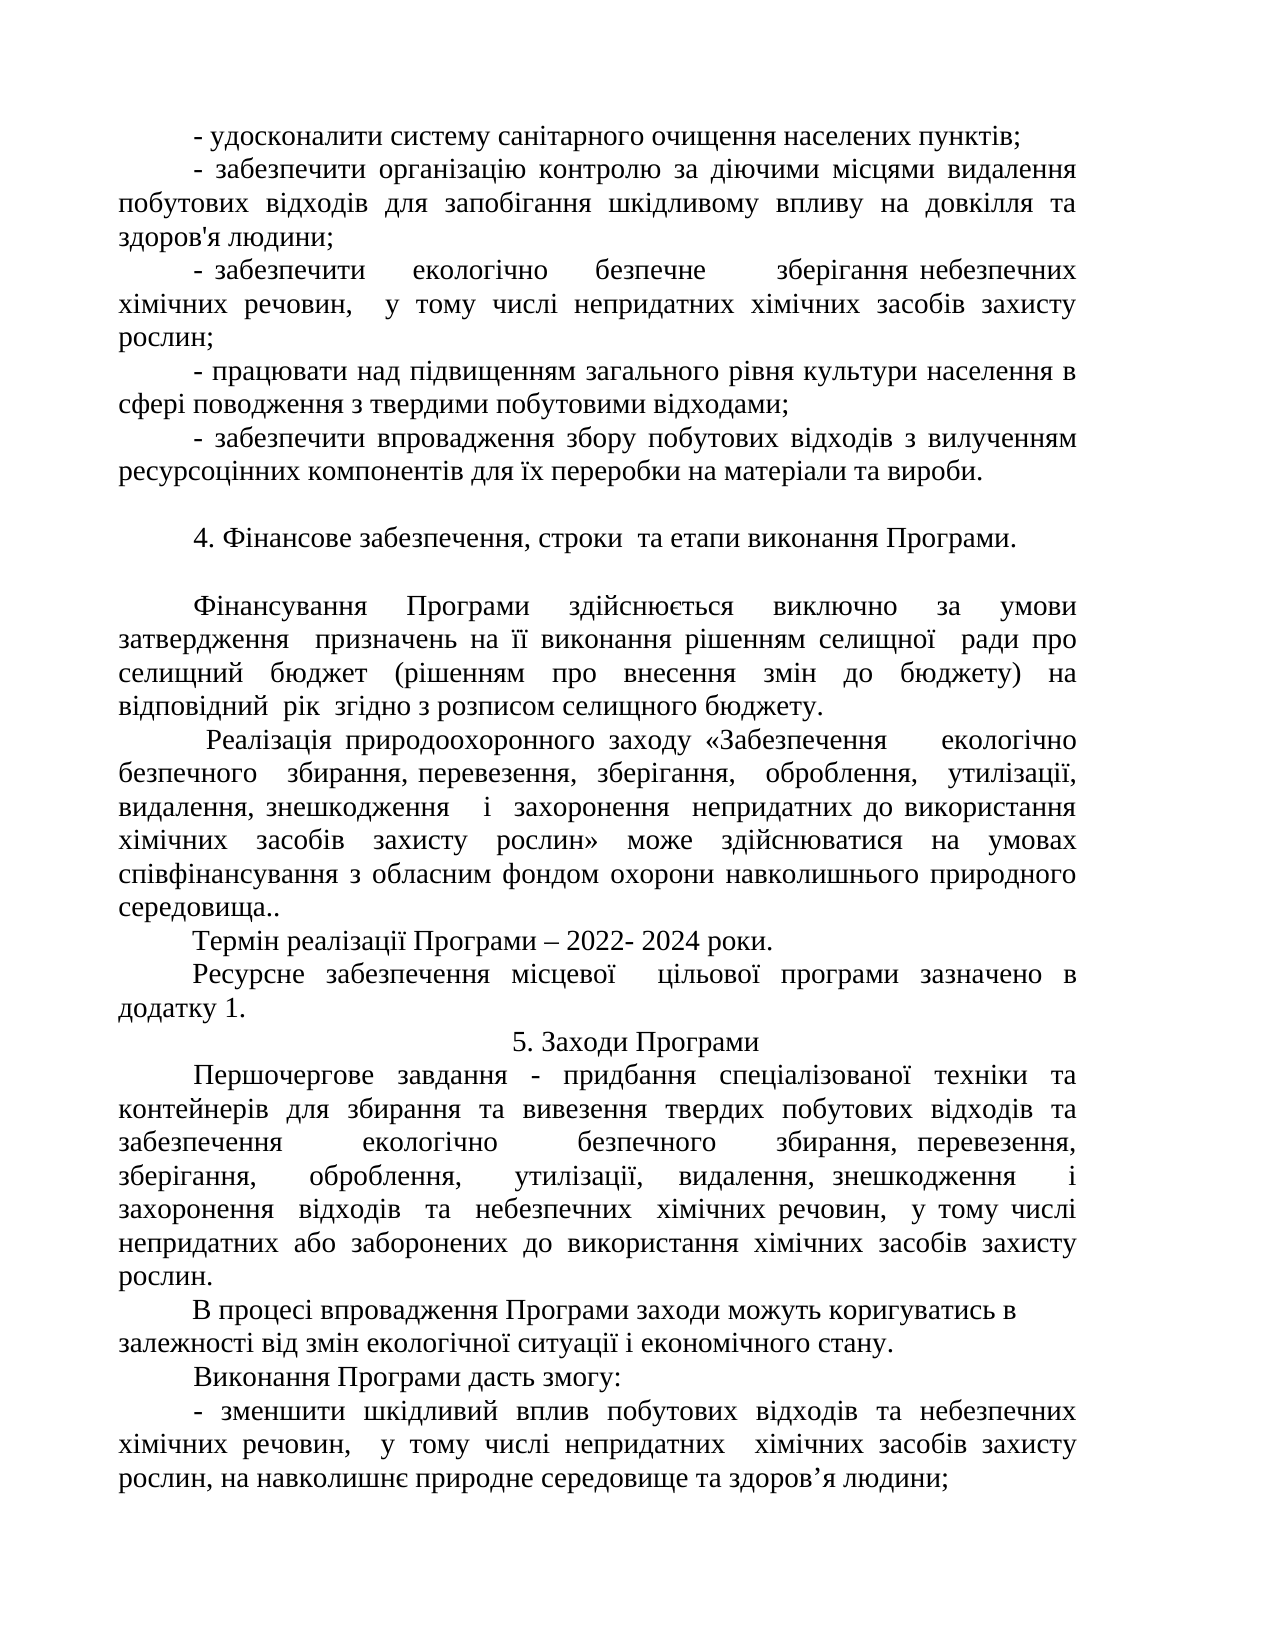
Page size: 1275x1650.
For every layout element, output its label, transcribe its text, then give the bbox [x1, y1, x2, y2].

text - забезпечити впровадження збору побутових відходів з вилученням ресурсоцінних компонентів для їх переробки на матеріали та вироби. [118, 420, 1078, 487]
text В процесі впровадження Програми заходи можуть коригуватись в залежності від змін екологічної ситуації і економічного стану. [118, 1292, 1078, 1359]
text - забезпечити екологічно безпечне зберігання небезпечних хімічних речовин, у тому числі непридатних хімічних засобів захисту рослин; [118, 252, 1078, 353]
text Ресурсне забезпечення місцевої цільової програми зазначено в додатку 1. [118, 957, 1078, 1024]
text - удосконалити систему санітарного очищення населених пунктів; [118, 118, 1078, 152]
text Першочергове завдання - придбання спеціалізованої техніки та контейнерів для збирання та вивезення твердих побутових відходів та забезпечення екологічно безпечного збирання, перевезення, зберігання, оброблення, утилізації, видалення, знешкодження і захоронення відходів та небезпечних хімічних речовин, у тому числі непридатних або заборонених до використання хімічних засобів захисту рослин. [118, 1057, 1078, 1292]
text - забезпечити організацію контролю за діючими місцями видалення побутових відходів для запобігання шкідливому впливу на довкілля та здоров'я людини; [118, 152, 1078, 252]
text 4. Фінансове забезпечення, строки та етапи виконання Програми. [118, 521, 1078, 554]
text Термін реалізації Програми – 2022- 2024 роки. [118, 923, 1078, 957]
text Фінансування Програми здійснюється виключно за умови затвердження призначень на її виконання рішенням селищної ради про селищний бюджет (рішенням про внесення змін до бюджету) на відповідний рік згідно з розписом селищного бюджету. [118, 588, 1078, 722]
text - працювати над підвищенням загального рівня культури населення в сфері поводження з твердими побутовими відходами; [118, 353, 1078, 420]
text Реалізація природоохоронного заходу «Забезпечення екологічно безпечного збирання, перевезення, зберігання, оброблення, утилізації, видалення, знешкодження і захоронення непридатних до використання хімічних засобів захисту рослин» може здійснюватися на умовах співфінансування з обласним фондом охорони навколишнього природного середовища.. [118, 722, 1078, 923]
text 5. Заходи Програми [118, 1024, 1078, 1057]
text - зменшити шкідливий вплив побутових відходів та небезпечних хімічних речовин, у тому числі непридатних хімічних засобів захисту рослин, на навколишнє природне середовище та здоров’я людини; [118, 1393, 1078, 1493]
text Виконання Програми дасть змогу: [118, 1359, 1078, 1393]
